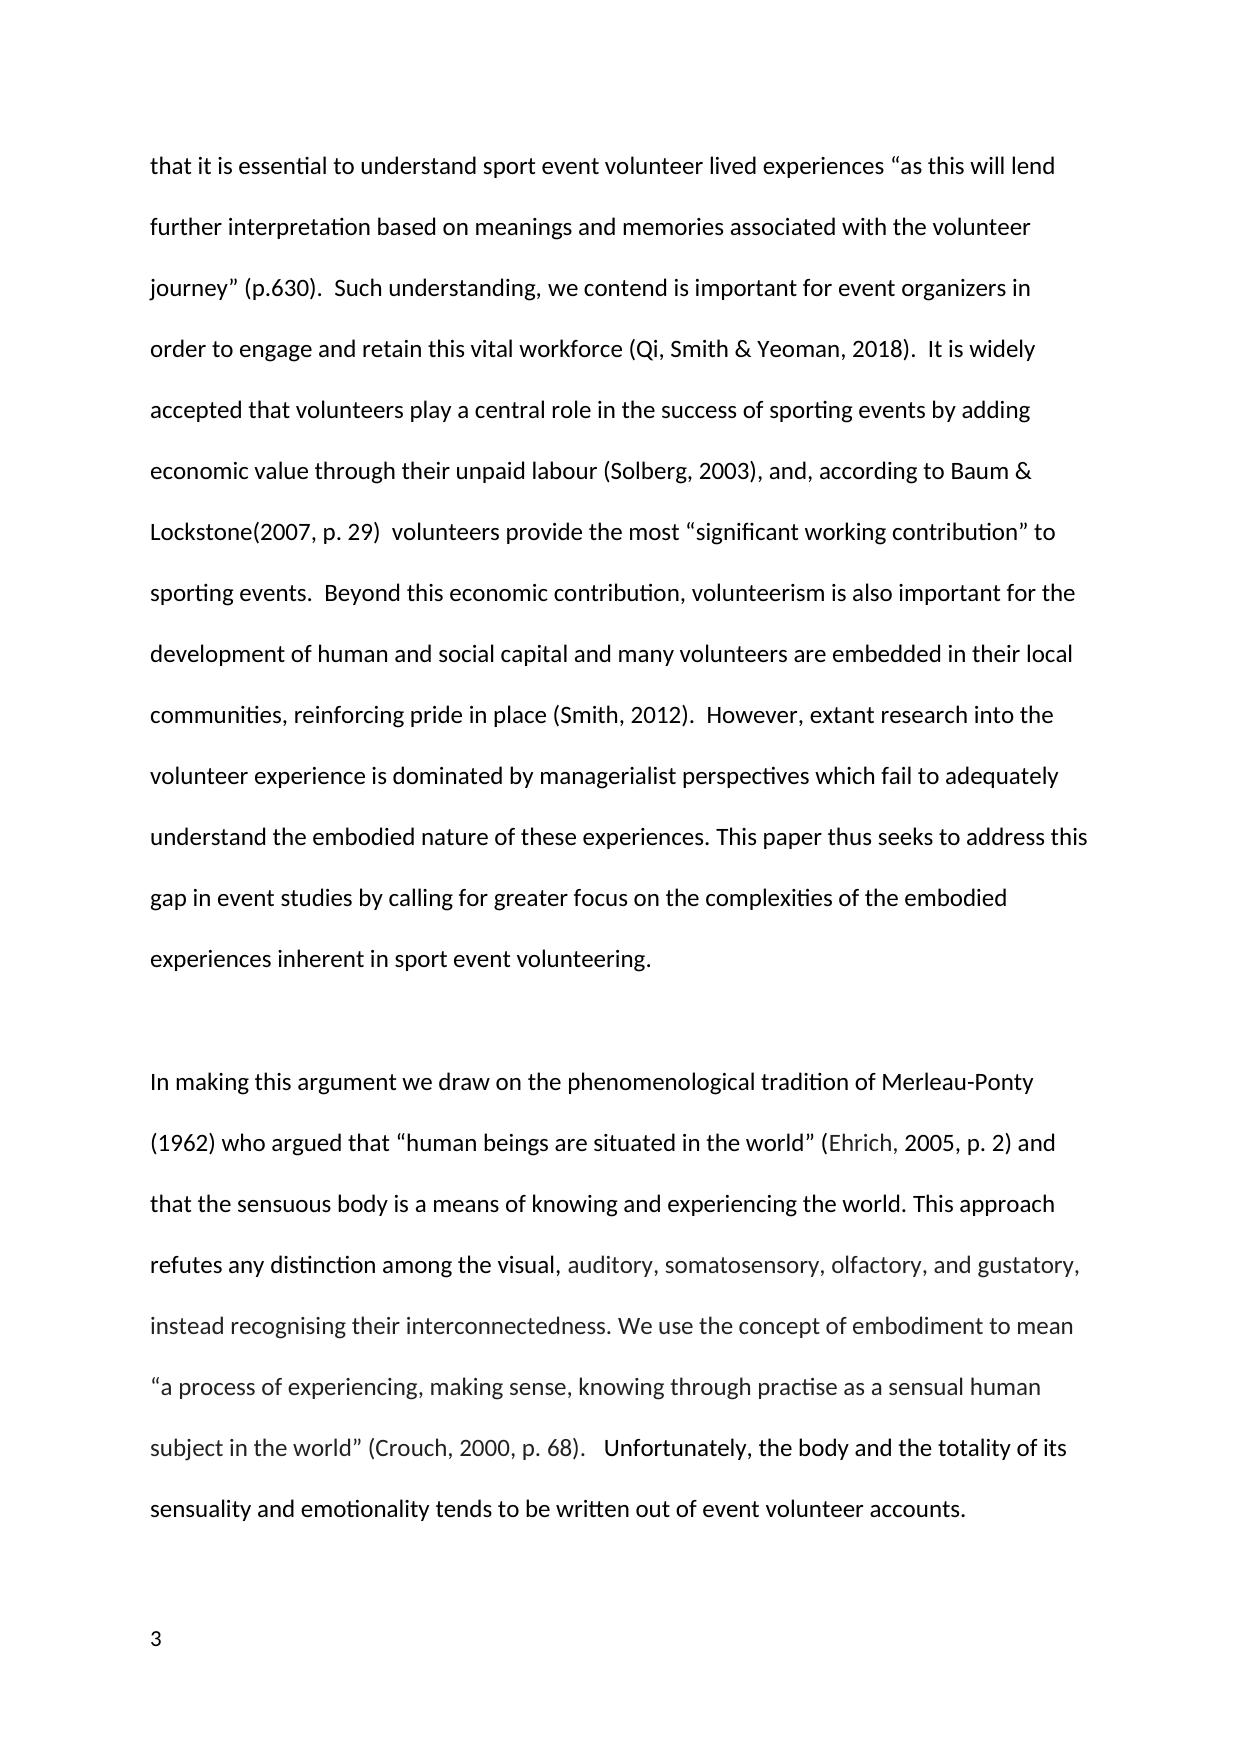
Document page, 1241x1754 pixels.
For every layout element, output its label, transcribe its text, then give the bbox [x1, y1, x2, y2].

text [150, 150, 1090, 974]
text In making this argument we draw on the phenomenological tradition of Merleau-Ponty (1962) who argued that “human beings are situated in the world” (Ehrich, 2005, p. 2) and that the sensuous body is a means of knowing and experiencing the world. This approach refutes any distinction among the visual, auditory, somatosensory, olfactory, and gustatory, instead recognising their interconnectedness. We use the concept of embodiment to mean “a process of experiencing, making sense, knowing through practise as a sensual human subject in the world” (Crouch, 2000, p. 68). Unfortunately, the body and the totality of its sensuality and emotionality tends to be written out of event volunteer accounts. [150, 1066, 1090, 1523]
